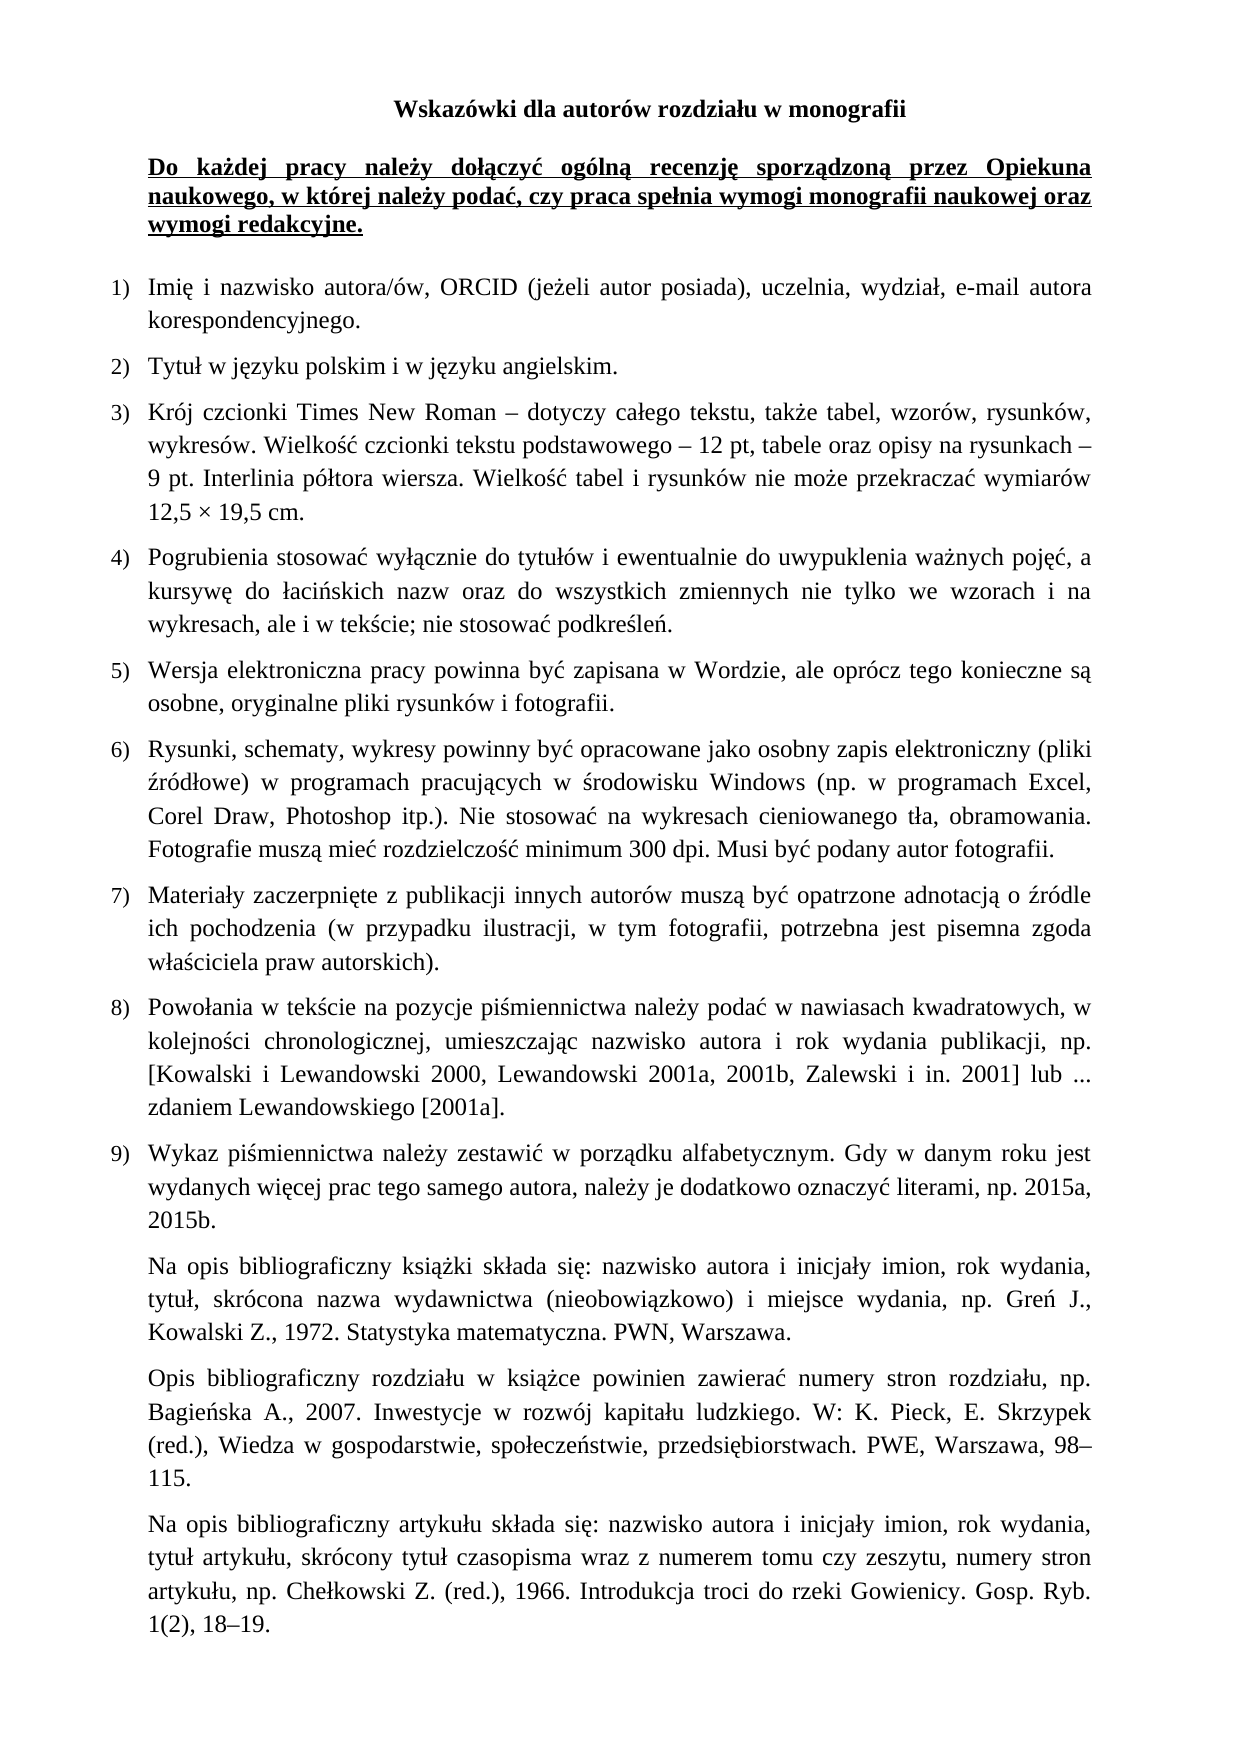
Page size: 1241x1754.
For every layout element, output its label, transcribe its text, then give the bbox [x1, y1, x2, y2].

list Tytuł w języku polskim i w języku angielskim. [111, 346, 1092, 379]
text Do każdej pracy należy dołączyć ogólną recenzję sporządzoną przez Opiekuna naukowego, w której należy podać, czy praca spełnia wymogi monografii naukowej oraz wymogi redakcyjne. [148, 207, 1092, 238]
list Rysunki, schematy, wykresy powinny być opracowane jako osobny zapis elektroniczny (pliki źródłowe) w programach pracujących w środowisku Windows (np. w programach Excel, Corel Draw, Photoshop itp.). Nie stosować na wykresach cieniowanego tła, obramowania. Fotografie muszą mieć rozdzielczość minimum 300 dpi. Musi być podany autor fotografii. [111, 729, 1092, 863]
list Wykaz piśmiennictwa należy zestawić w porządku alfabetycznym. Gdy w danym roku jest wydanych więcej prac tego samego autora, należy je dodatkowo oznaczyć literami, np. 2015a, 2015b. [111, 1134, 1092, 1234]
list Krój czcionki Times New Roman – dotyczy całego tekstu, także tabel, wzorów, rysunków, wykresów. Wielkość czcionki tekstu podstawowego – 12 pt, tabele oraz opisy na rysunkach – 9 pt. Interlinia półtora wiersza. Wielkość tabel i rysunków nie może przekraczać wymiarów 12,5 × 19,5 cm. [111, 392, 1092, 525]
list Materiały zaczerpnięte z publikacji innych autorów muszą być opatrzone adnotacją o źródle ich pochodzenia (w przypadku ilustracji, w tym fotografii, potrzebna jest pisemna zgoda właściciela praw autorskich). [111, 875, 1092, 975]
list Pogrubienia stosować wyłącznie do tytułów i ewentualnie do uwypuklenia ważnych pojęć, a kursywę do łacińskich nazw oraz do wszystkich zmiennych nie tylko we wzorach i na wykresach, ale i w tekście; nie stosować podkreśleń. [111, 538, 1092, 638]
text Do każdej pracy należy dołączyć ogólną recenzję sporządzoną przez Opiekuna naukowego, w której należy podać, czy praca spełnia wymogi monografii naukowej oraz wymogi redakcyjne. [148, 178, 1092, 206]
text Opis bibliograficzny rozdziału w książce powinien zawierać numery stron rozdziału, np. Bagieńska A., 2007. Inwestycje w rozwój kapitału ludzkiego. W: K. Pieck, E. Skrzypek (red.), Wiedza w gospodarstwie, społeczeństwie, przedsiębiorstwach. PWE, Warszawa, 98–115. [148, 1359, 1092, 1492]
text Na opis bibliograficzny książki składa się: nazwisko autora i inicjały imion, rok wydania, tytuł, skrócona nazwa wydawnictwa (nieobowiązkowo) i miejsce wydania, np. Greń J., Kowalski Z., 1972. Statystyka matematyczna. PWN, Warszawa. [148, 1246, 1092, 1346]
list Imię i nazwisko autora/ów, ORCID (jeżeli autor posiada), uczelnia, wydział, e-mail autora korespondencyjnego. [111, 267, 1092, 334]
list Na opis bibliograficzny artykułu składa się: nazwisko autora i inicjały imion, rok wydania, tytuł artykułu, skrócony tytuł czasopisma wraz z numerem tomu czy zeszytu, numery stron artykułu, np. Chełkowski Z. (red.), 1966. Introdukcja troci do rzeki Gowienicy. Gosp. Ryb. 1(2), 18–19. [148, 1504, 1092, 1638]
text Wskazówki dla autorów rozdziału w monografii [148, 94, 1092, 123]
text Do każdej pracy należy dołączyć ogólną recenzję sporządzoną przez Opiekuna naukowego, w której należy podać, czy praca spełnia wymogi monografii naukowej oraz wymogi redakcyjne. [148, 152, 1092, 177]
list Wersja elektroniczna pracy powinna być zapisana w Wordzie, ale oprócz tego konieczne są osobne, oryginalne pliki rysunków i fotografii. [111, 650, 1092, 717]
list Powołania w tekście na pozycje piśmiennictwa należy podać w nawiasach kwadratowych, w kolejności chronologicznej, umieszczając nazwisko autora i rok wydania publikacji, np. [Kowalski i Lewandowski 2000, Lewandowski 2001a, 2001b, Zalewski i in. 2001] lub ... zdaniem Lewandowskiego [2001a]. [111, 988, 1092, 1121]
